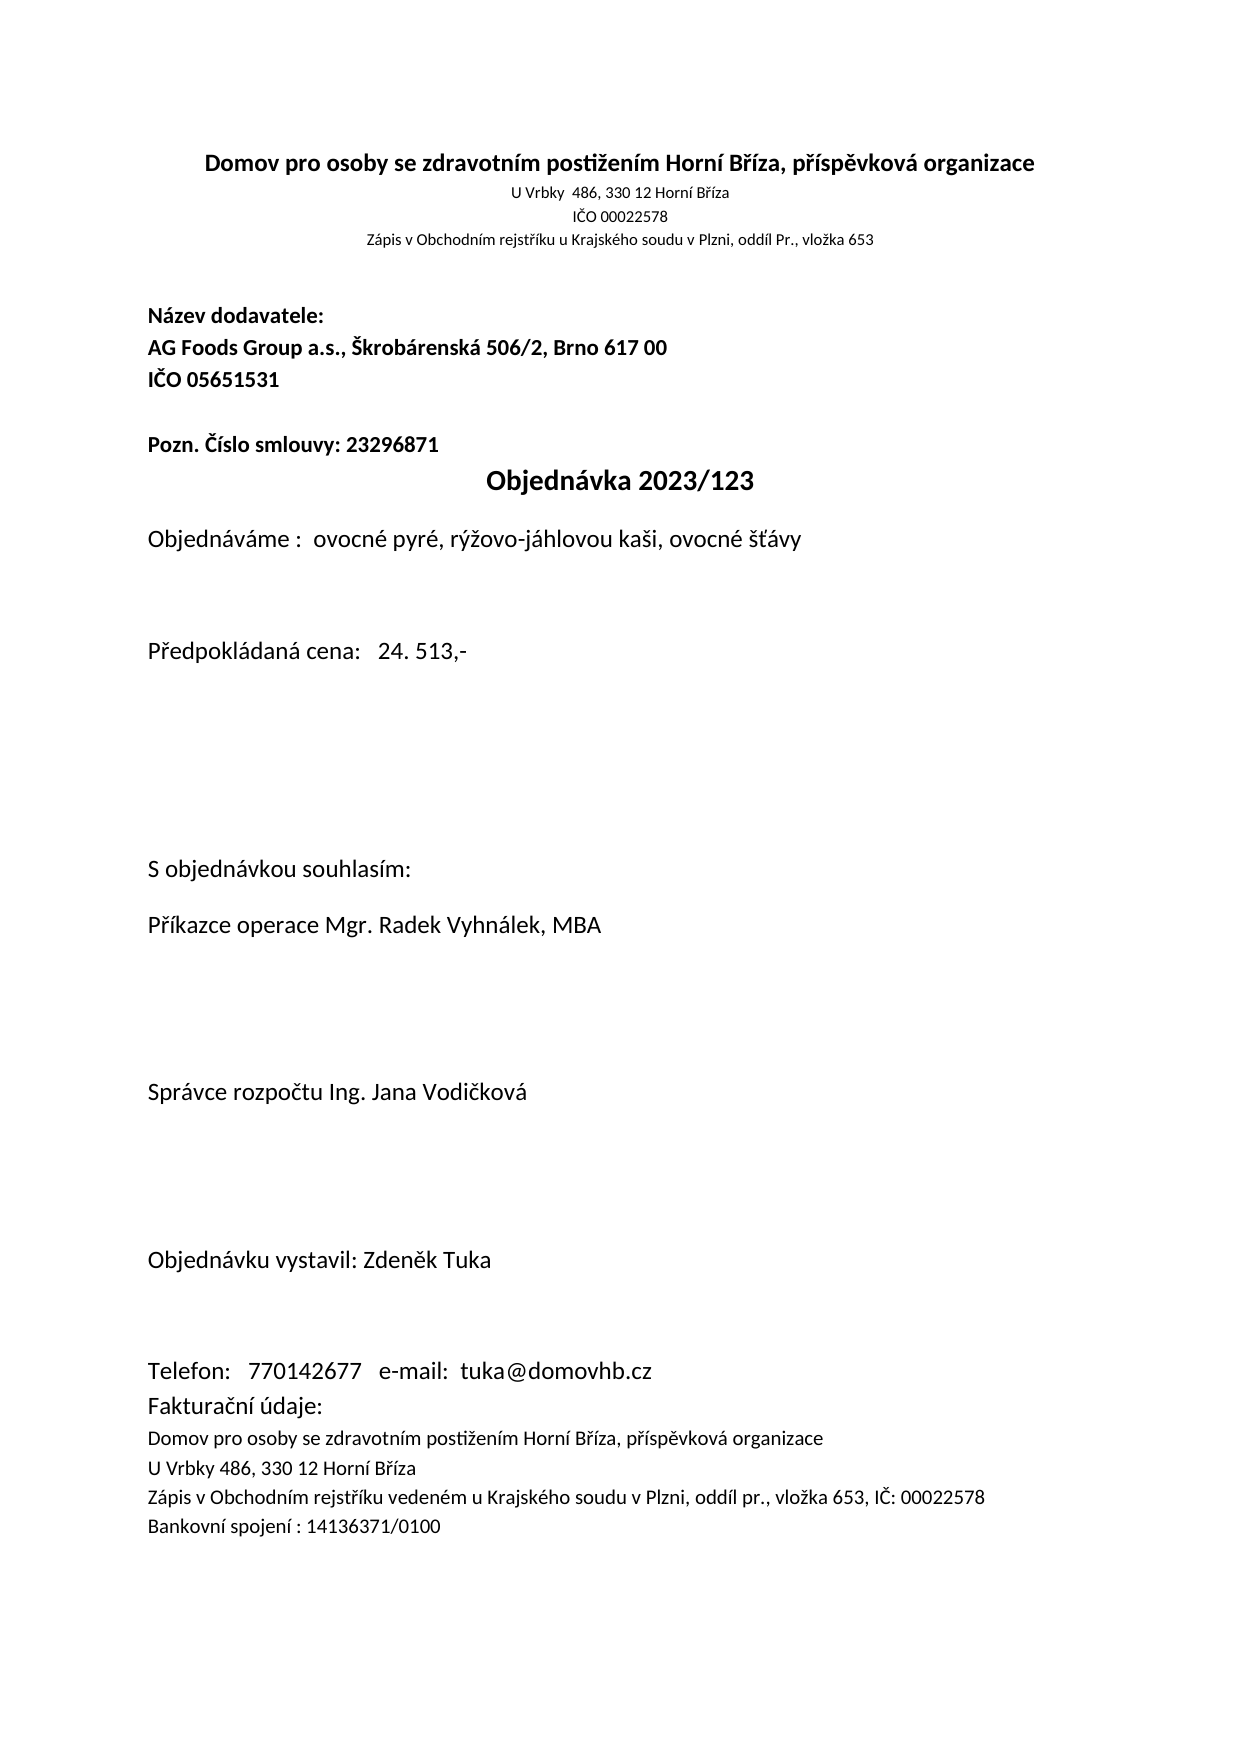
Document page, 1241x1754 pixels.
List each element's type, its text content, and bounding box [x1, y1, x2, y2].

text Příkazce operace Mgr. Radek Vyhnálek, MBA [148, 909, 1093, 939]
text Objednáváme : ovocné pyré, rýžovo-jáhlovou kaši, ovocné šťávy [148, 524, 1093, 554]
text Objednávku vystavil: Zdeněk Tuka [148, 1244, 1093, 1274]
text U Vrbky 486, 330 12 Horní Bříza [148, 183, 1093, 203]
text U Vrbky 486, 330 12 Horní Bříza [148, 1455, 1093, 1480]
text Předpokládaná cena: 24. 513,- [148, 635, 1093, 666]
text Bankovní spojení : 14136371/0100 [148, 1513, 1093, 1538]
text Domov pro osoby se zdravotním postižením Horní Bříza, příspěvková organizace [148, 148, 1093, 178]
text Správce rozpočtu Ing. Jana Vodičková [148, 1076, 1093, 1107]
text Fakturační údaje: [148, 1391, 1093, 1421]
text S objednávkou souhlasím: [148, 853, 1093, 883]
text Domov pro osoby se zdravotním postižením Horní Bříza, příspěvková organizace [148, 1426, 1093, 1451]
text AG Foods Group a.s., Škrobárenská 506/2, Brno 617 00 [148, 333, 1093, 361]
text IČO 00022578 [148, 206, 1093, 226]
text IČO 05651531 [148, 365, 1093, 393]
text Pozn. Číslo smlouvy: 23296871 [148, 430, 1093, 458]
text Zápis v Obchodním rejstříku vedeném u Krajského soudu v Plzni, oddíl pr., vložka 653, IČ: 00022578 [148, 1484, 1093, 1509]
text Objednávka 2023/123 [148, 462, 1093, 497]
text Telefon: 770142677 e-mail: tuka@domovhb.cz [148, 1356, 1093, 1386]
text Název dodavatele: [148, 301, 1093, 329]
text Zápis v Obchodním rejstříku u Krajského soudu v Plzni, oddíl Pr., vložka 653 [148, 229, 1093, 249]
